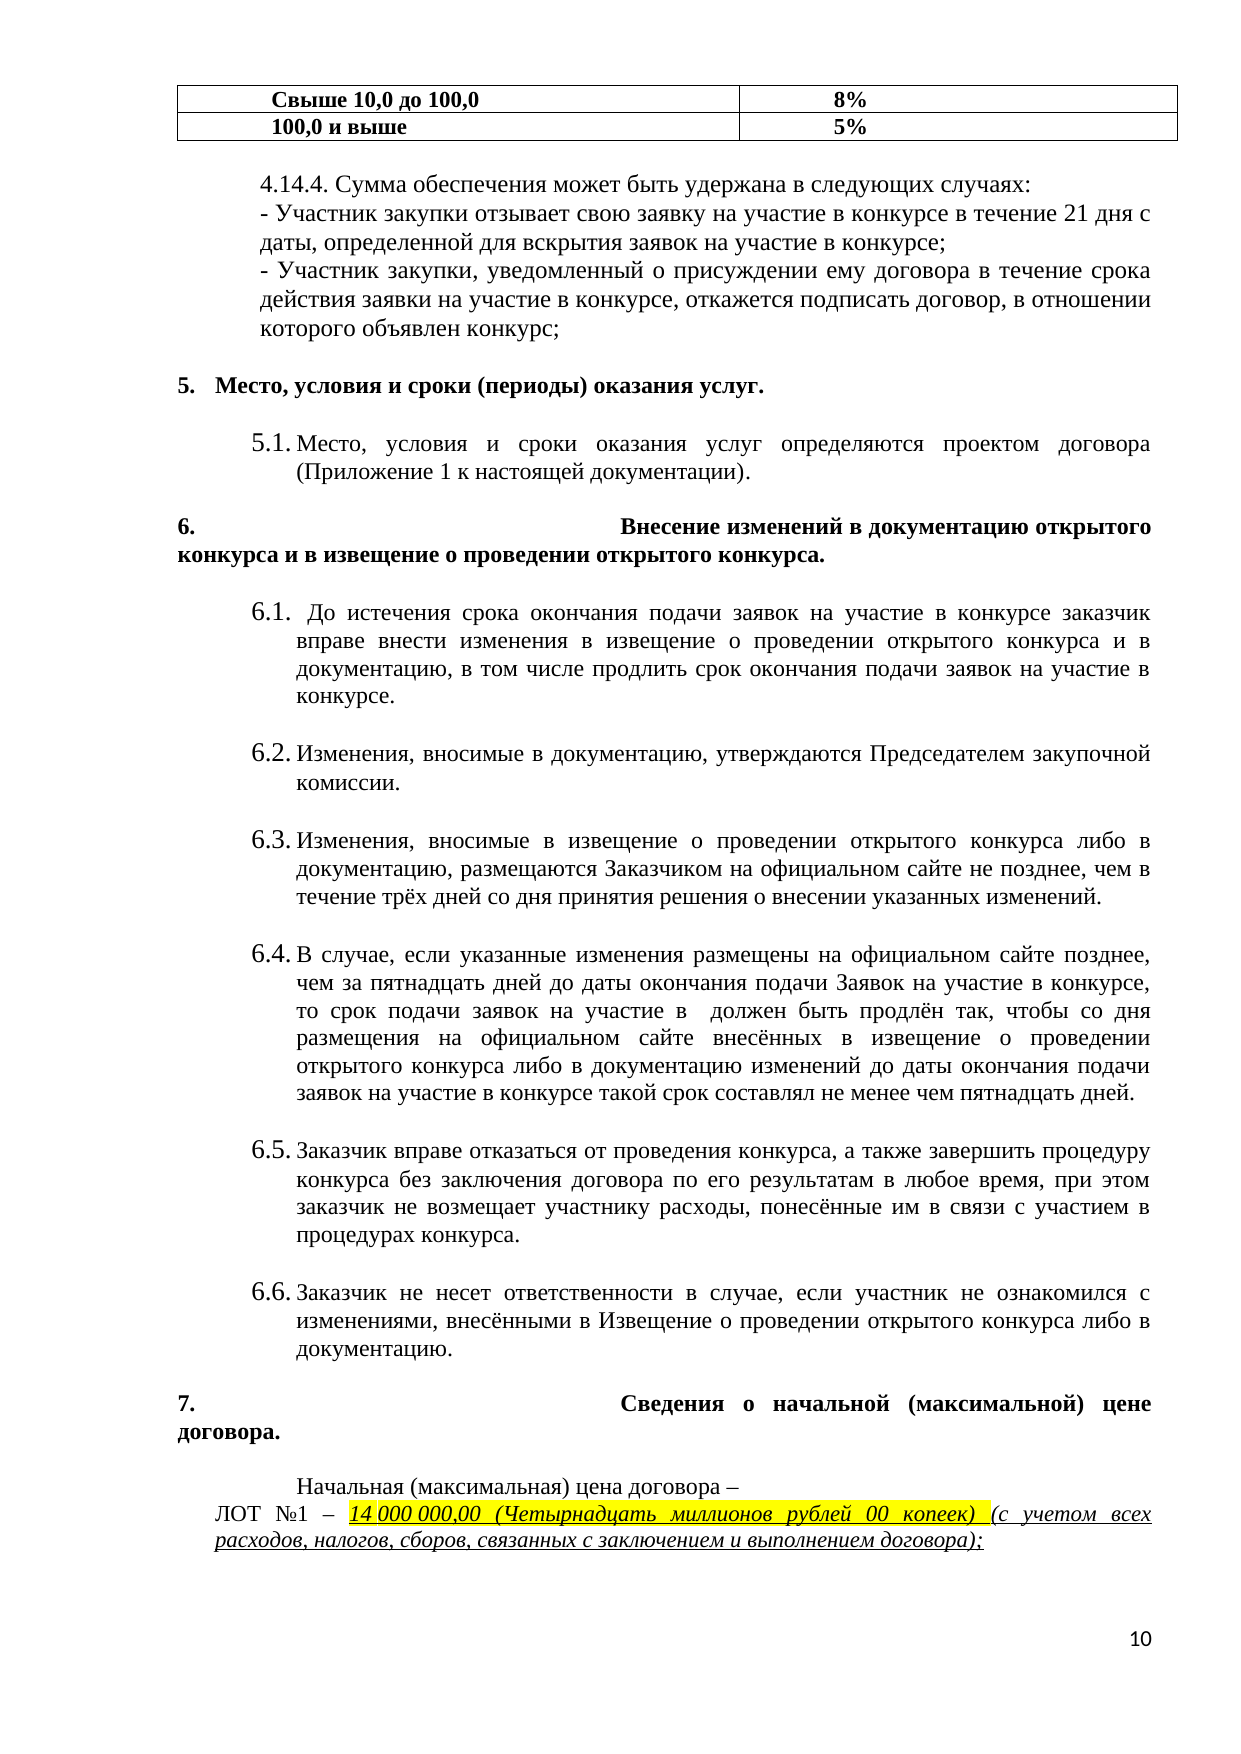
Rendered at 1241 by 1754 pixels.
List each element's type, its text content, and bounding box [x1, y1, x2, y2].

list Заказчик вправе отказаться от проведения конкурса, а также завершить процедуру конкурса без заключения договора по его результатам в любое время, при этом заказчик не возмещает участнику расходы, понесённые им в связи с участием в процедурах конкурса. [251, 1134, 1152, 1248]
list ЛОТ №1 – 14 000 000,00 (Четырнадцать миллионов рублей 00 копеек) (с учетом всех расходов, налогов, сборов, связанных с заключением и выполнением договора); [215, 1499, 1152, 1552]
list В случае, если указанные изменения размещены на официальном сайте позднее, чем за пятнадцать дней до даты окончания подачи Заявок на участие в конкурсе, то срок подачи заявок на участие в должен быть продлён так, чтобы со дня размещения на официальном сайте внесённых в извещение о проведении открытого конкурса либо в документацию изменений до даты окончания подачи заявок на участие в конкурсе такой срок составлял не менее чем пятнадцать дней. [251, 937, 1152, 1106]
list Изменения, вносимые в документацию, утверждаются Председателем закупочной комиссии. [251, 737, 1152, 795]
table_cell Свыше 10,0 до 100,0 [178, 86, 739, 112]
list Место, условия и сроки (периоды) оказания услуг. [177, 371, 1152, 398]
table_cell 100,0 и выше [178, 113, 739, 139]
table_cell 5% [740, 113, 1177, 139]
list Сведения о начальной (максимальной) цене договора. [177, 1389, 1152, 1444]
list Заказчик не несет ответственности в случае, если участник не ознакомился с изменениями, внесёнными в Извещение о проведении открытого конкурса либо в документацию. [251, 1275, 1152, 1362]
table_cell 8% [740, 86, 1177, 112]
text 4.14.4. Сумма обеспечения может быть удержана в следующих случаях: [260, 169, 1152, 198]
list Начальная (максимальная) цена договора – [296, 1472, 1152, 1499]
text - Участник закупки отзывает свою заявку на участие в конкурсе в течение 21 дня с даты, определенной для вскрытия заявок на участие в конкурсе; [260, 198, 1152, 256]
list Внесение изменений в документацию открытого конкурса и в извещение о проведении открытого конкурса. [177, 512, 1152, 567]
list До истечения срока окончания подачи заявок на участие в конкурсе заказчик вправе внести изменения в извещение о проведении открытого конкурса и в документацию, в том числе продлить срок окончания подачи заявок на участие в конкурсе. [251, 595, 1152, 709]
text - Участник закупки, уведомленный о присуждении ему договора в течение срока действия заявки на участие в конкурсе, откажется подписать договор, в отношении которого объявлен конкурс; [260, 256, 1152, 342]
list Изменения, вносимые в извещение о проведении открытого конкурса либо в документацию, размещаются Заказчиком на официальном сайте не позднее, чем в течение трёх дней со дня принятия решения о внесении указанных изменений. [251, 823, 1152, 909]
list Место, условия и сроки оказания услуг определяются проектом договора (Приложение 1 к настоящей документации). [251, 426, 1152, 484]
